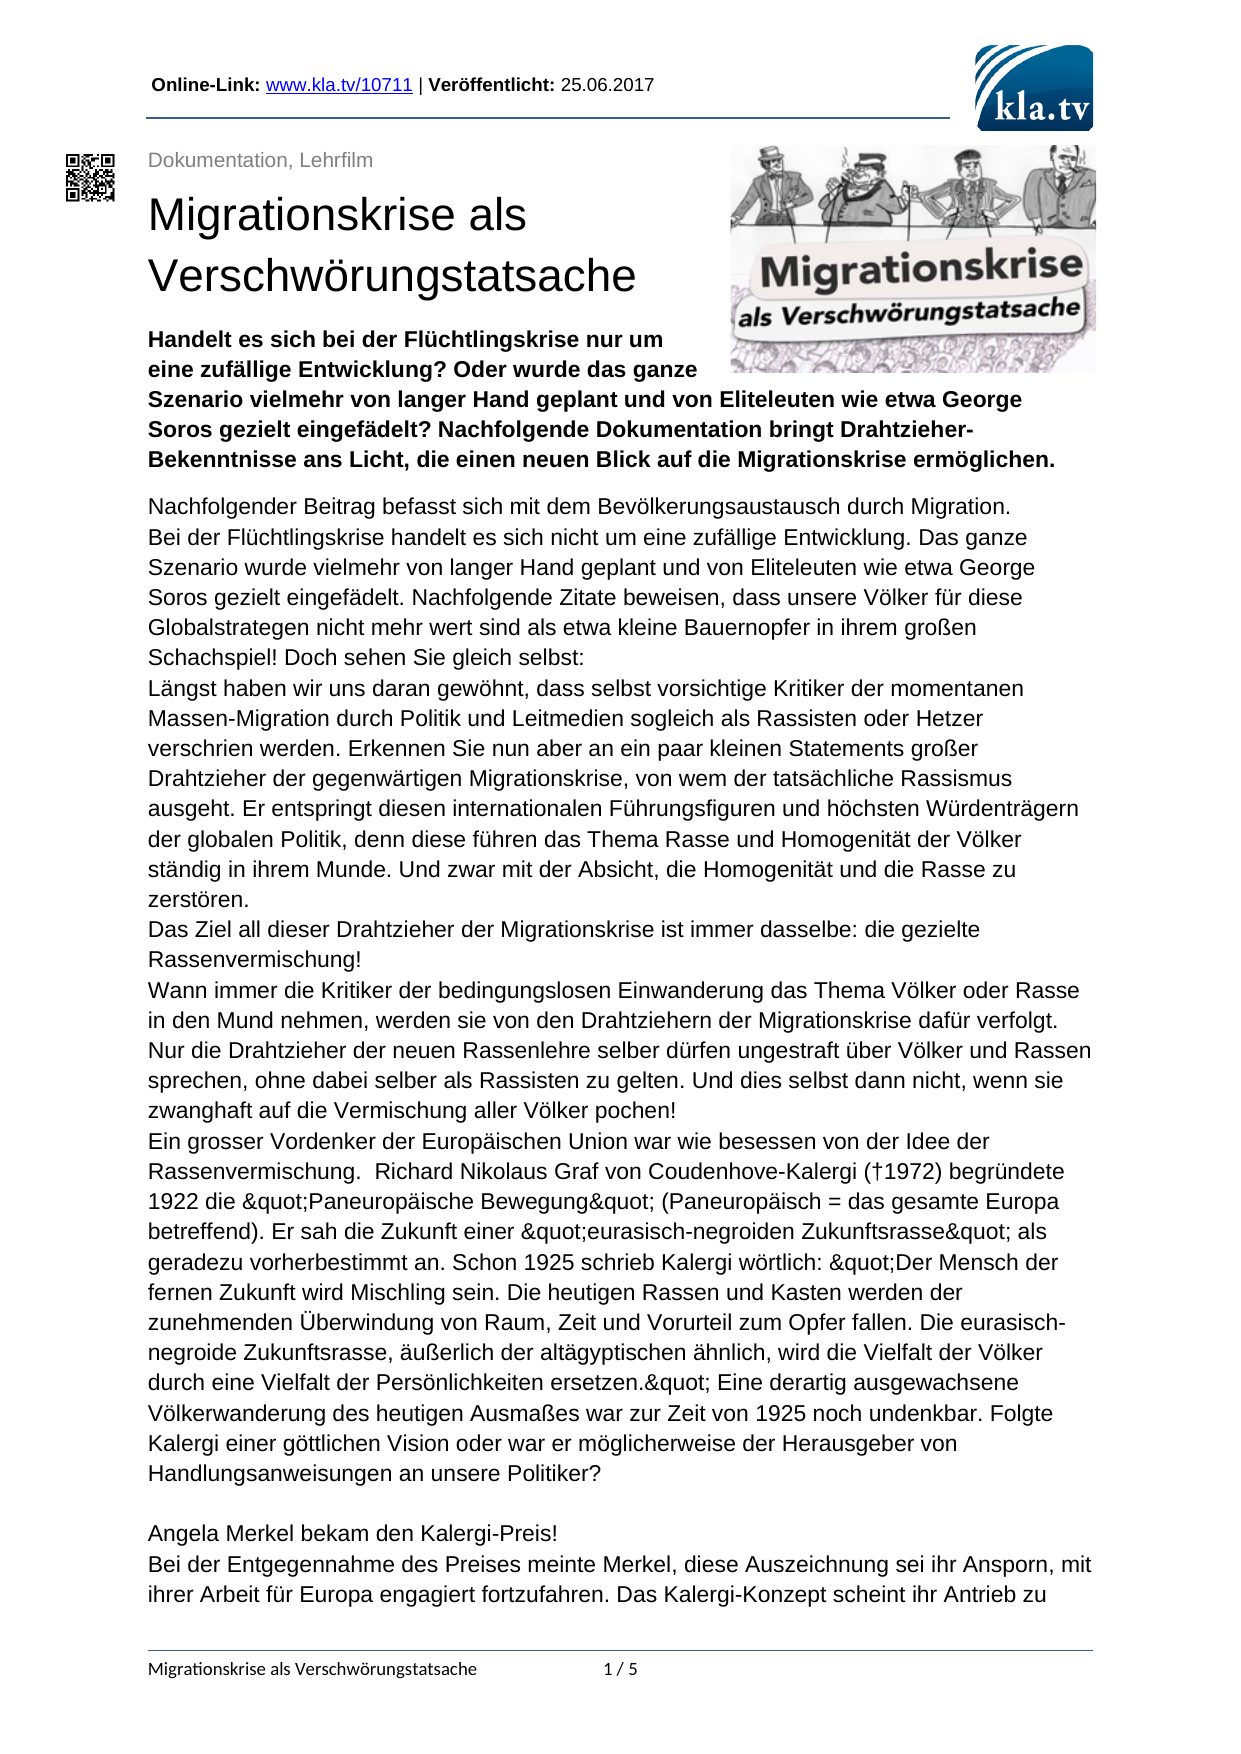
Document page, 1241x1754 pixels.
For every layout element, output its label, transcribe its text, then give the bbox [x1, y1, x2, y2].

text Migrationskrise als Verschwörungstatsache [148, 188, 1093, 301]
text Dokumentation, Lehrfilm [148, 148, 1093, 172]
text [148, 493, 1093, 1607]
text Handelt es sich bei der Flüchtlingskrise nur um eine zufällige Entwicklung? Oder wurde das ganze Szenario vielmehr von langer Hand geplant und von Eliteleuten wie etwa George Soros gezielt eingefädelt? Nachfolgende Dokumentation bringt Drahtzieher-Bekenntnisse ans Licht, die einen neuen Blick auf die Migrationskrise ermöglichen. [148, 326, 1093, 473]
